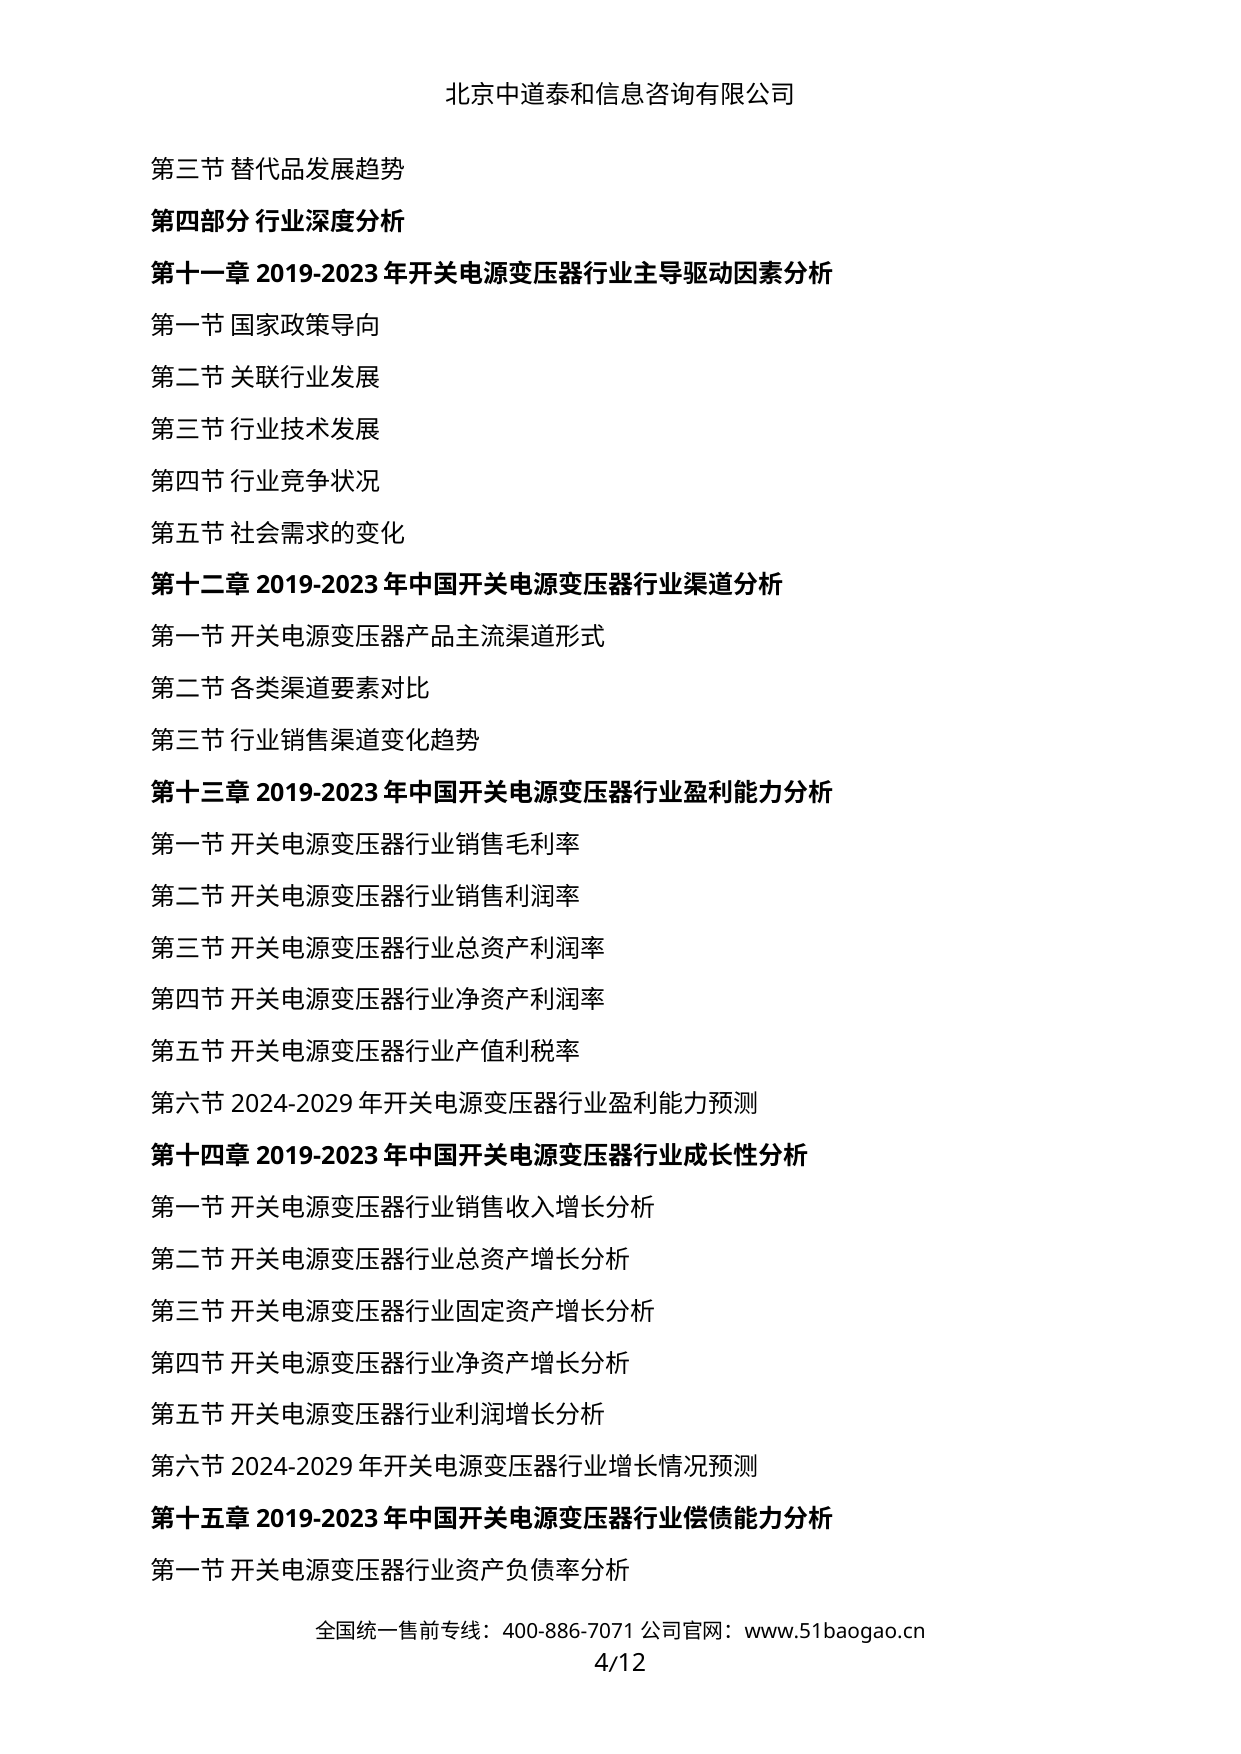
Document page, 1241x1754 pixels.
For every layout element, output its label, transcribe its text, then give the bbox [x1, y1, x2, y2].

text 第四节 开关电源变压器行业净资产增长分析 [150, 1343, 1090, 1379]
text 第四节 开关电源变压器行业净资产利润率 [150, 980, 1090, 1016]
text 第六节 2024-2029年开关电源变压器行业增长情况预测 [150, 1447, 1090, 1483]
text 第一节 开关电源变压器行业销售毛利率 [150, 824, 1090, 861]
text 第三节 开关电源变压器行业固定资产增长分析 [150, 1291, 1090, 1327]
text 第十三章 2019-2023年中国开关电源变压器行业盈利能力分析 [150, 772, 1090, 809]
text 第二节 各类渠道要素对比 [150, 669, 1090, 705]
text 第十四章 2019-2023年中国开关电源变压器行业成长性分析 [150, 1136, 1090, 1172]
text 第四节 行业竞争状况 [150, 461, 1090, 497]
text 第五节 开关电源变压器行业产值利税率 [150, 1032, 1090, 1068]
text 第三节 行业销售渠道变化趋势 [150, 721, 1090, 757]
text 第一节 开关电源变压器行业销售收入增长分析 [150, 1187, 1090, 1224]
text 第十一章 2019-2023年开关电源变压器行业主导驱动因素分析 [150, 254, 1090, 290]
text 第五节 开关电源变压器行业利润增长分析 [150, 1395, 1090, 1431]
text 第十五章 2019-2023年中国开关电源变压器行业偿债能力分析 [150, 1499, 1090, 1535]
text 第二节 开关电源变压器行业总资产增长分析 [150, 1239, 1090, 1276]
text 第一节 开关电源变压器产品主流渠道形式 [150, 617, 1090, 653]
text 第二节 开关电源变压器行业销售利润率 [150, 876, 1090, 912]
text 第四部分 行业深度分析 [150, 202, 1090, 238]
text 第六节 2024-2029年开关电源变压器行业盈利能力预测 [150, 1084, 1090, 1120]
text 第三节 行业技术发展 [150, 409, 1090, 446]
text 第五节 社会需求的变化 [150, 513, 1090, 549]
text 第十二章 2019-2023年中国开关电源变压器行业渠道分析 [150, 565, 1090, 601]
text 第二节 关联行业发展 [150, 357, 1090, 394]
text 第一节 国家政策导向 [150, 306, 1090, 342]
text 第三节 替代品发展趋势 [150, 150, 1090, 186]
text 第三节 开关电源变压器行业总资产利润率 [150, 928, 1090, 964]
text 第一节 开关电源变压器行业资产负债率分析 [150, 1551, 1090, 1587]
